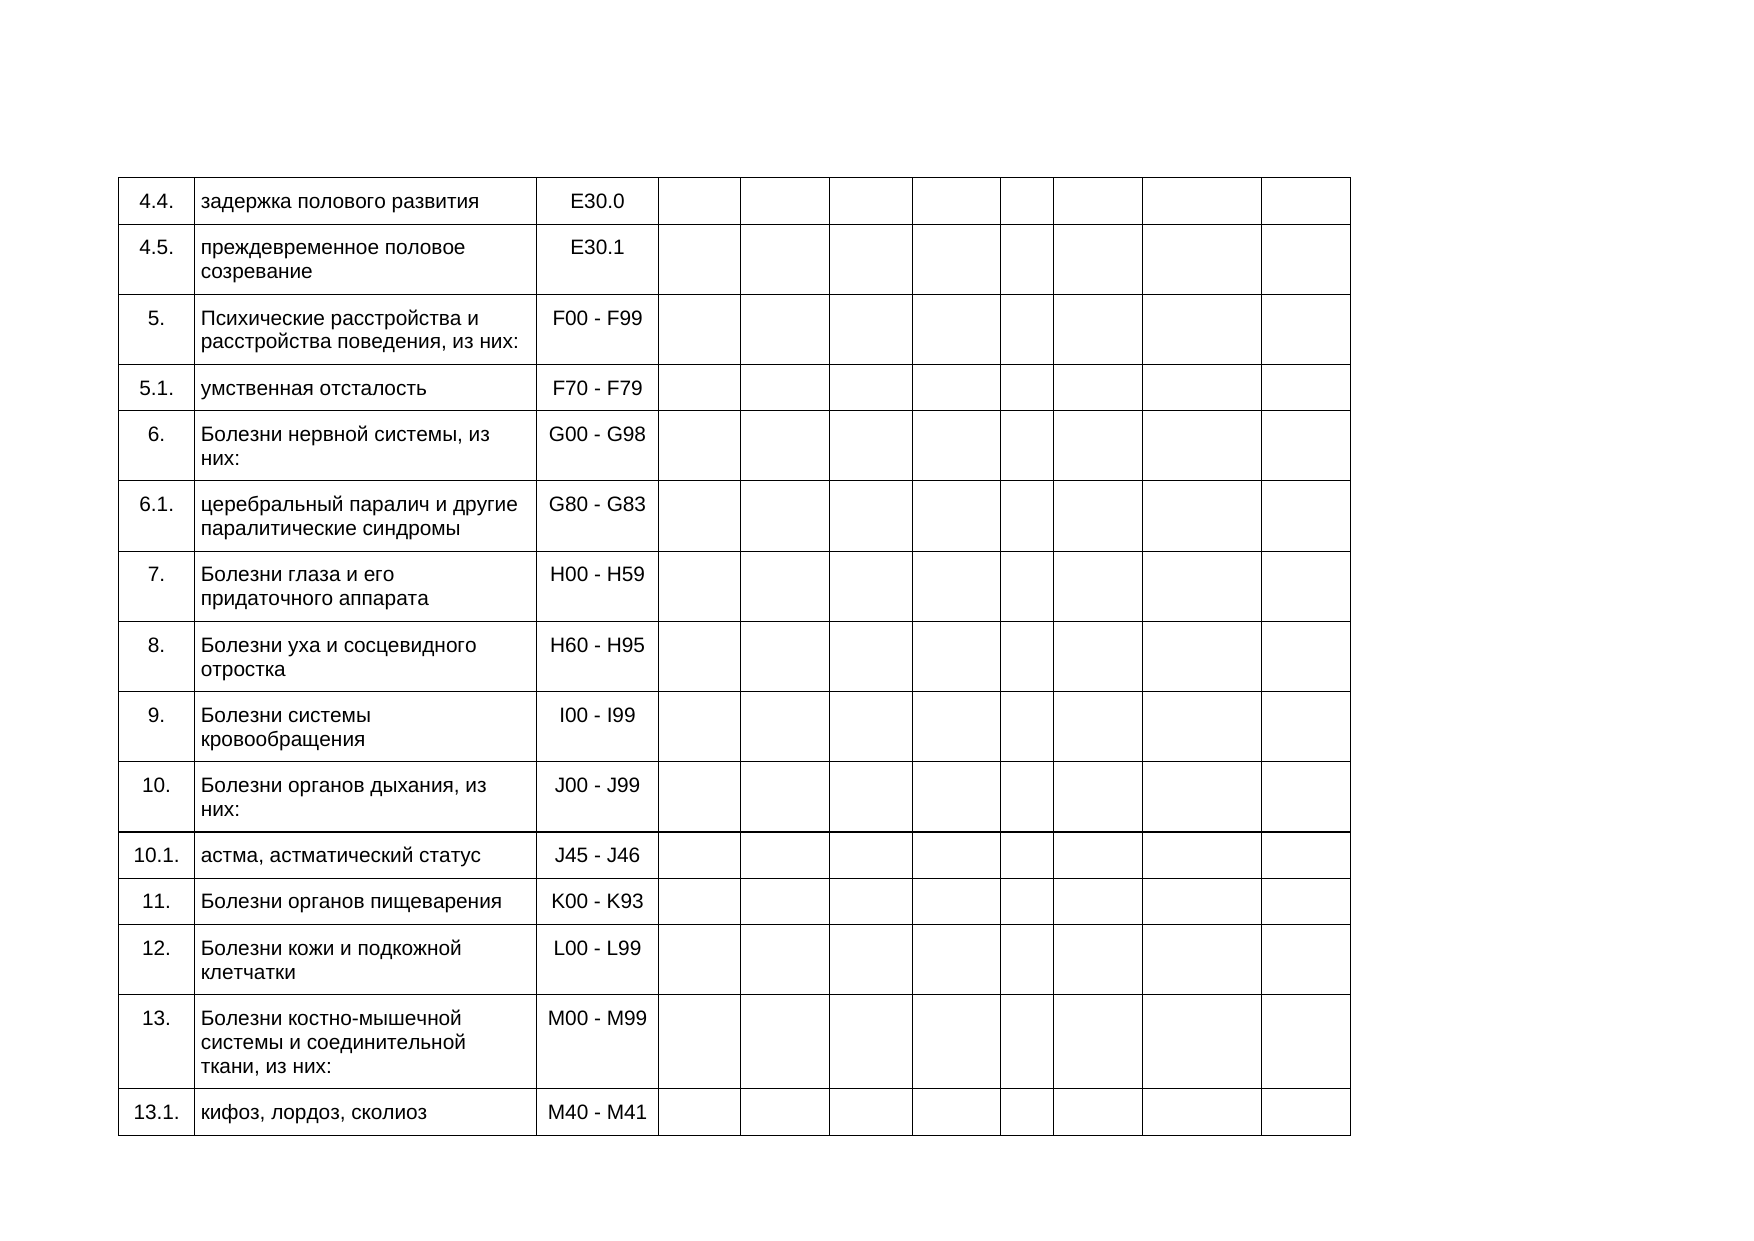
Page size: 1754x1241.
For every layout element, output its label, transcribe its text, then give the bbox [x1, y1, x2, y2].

table_cell [830, 833, 912, 878]
table_cell [1262, 178, 1350, 223]
table_cell [659, 833, 740, 878]
table_cell [1001, 622, 1053, 691]
table_cell [1054, 481, 1142, 551]
table_cell 4.5. [119, 225, 194, 294]
table_cell [1001, 995, 1053, 1088]
table_cell [741, 879, 829, 924]
table_cell 8. [119, 622, 194, 691]
table_cell [1143, 995, 1261, 1088]
table_cell [1143, 622, 1261, 691]
table_cell [830, 1089, 912, 1134]
table_cell преждевременное половое созревание [195, 225, 536, 294]
table_cell [1001, 225, 1053, 294]
table_cell Болезни органов пищеварения [195, 879, 536, 924]
table_cell [1001, 879, 1053, 924]
table_cell 12. [119, 925, 194, 994]
table_cell [741, 692, 829, 761]
table_cell [830, 692, 912, 761]
table_cell Болезни системы кровообращения [195, 692, 536, 761]
table_cell [830, 552, 912, 621]
table_cell [1262, 552, 1350, 621]
table_cell [913, 762, 1000, 831]
table_cell [659, 995, 740, 1088]
table_cell [1262, 925, 1350, 994]
table_cell [913, 833, 1000, 878]
table_cell [1262, 225, 1350, 294]
table_cell 13.1. [119, 1089, 194, 1134]
table_cell 4.4. [119, 178, 194, 223]
table_cell [830, 411, 912, 480]
table_cell [741, 411, 829, 480]
table_cell [659, 481, 740, 551]
table_cell [1054, 622, 1142, 691]
table_cell [913, 1089, 1000, 1134]
table_cell G80 - G83 [537, 481, 658, 551]
table_cell G00 - G98 [537, 411, 658, 480]
table_cell [1001, 833, 1053, 878]
table_cell 10.1. [119, 833, 194, 878]
table_cell Болезни органов дыхания, из них: [195, 762, 536, 831]
table_cell [1262, 879, 1350, 924]
table_cell [913, 692, 1000, 761]
table_cell [1054, 552, 1142, 621]
table_cell [659, 622, 740, 691]
table_cell [659, 225, 740, 294]
table_cell задержка полового развития [195, 178, 536, 223]
table_cell Болезни уха и сосцевидного отростка [195, 622, 536, 691]
table_cell кифоз, лордоз, сколиоз [195, 1089, 536, 1134]
table_cell [741, 622, 829, 691]
table_cell [1262, 365, 1350, 410]
table_cell [1001, 1089, 1053, 1134]
table_cell [1054, 995, 1142, 1088]
table_cell 6.1. [119, 481, 194, 551]
table_cell E30.1 [537, 225, 658, 294]
table_cell [1001, 762, 1053, 831]
table_cell H60 - H95 [537, 622, 658, 691]
table_cell [659, 552, 740, 621]
table_cell [1143, 879, 1261, 924]
table_cell [1054, 1089, 1142, 1134]
table_cell [1001, 295, 1053, 364]
table_cell [1262, 1089, 1350, 1134]
table_cell Психические расстройства и расстройства поведения, из них: [195, 295, 536, 364]
table_cell Болезни нервной системы, из них: [195, 411, 536, 480]
table_cell [1054, 295, 1142, 364]
table_cell [1054, 365, 1142, 410]
table_cell [913, 295, 1000, 364]
table_cell [1143, 225, 1261, 294]
table_cell J45 - J46 [537, 833, 658, 878]
table_cell J00 - J99 [537, 762, 658, 831]
table_cell I00 - I99 [537, 692, 658, 761]
table_cell [1054, 692, 1142, 761]
table_cell [1001, 481, 1053, 551]
table_cell Болезни кожи и подкожной клетчатки [195, 925, 536, 994]
table_cell K00 - K93 [537, 879, 658, 924]
table_cell [659, 178, 740, 223]
table_cell 5.1. [119, 365, 194, 410]
table_cell [741, 1089, 829, 1134]
table_cell F00 - F99 [537, 295, 658, 364]
table_cell [830, 762, 912, 831]
table_cell [1143, 411, 1261, 480]
table_cell [1054, 178, 1142, 223]
table_cell [1054, 833, 1142, 878]
table_cell [659, 295, 740, 364]
table_cell 6. [119, 411, 194, 480]
table_cell [1262, 762, 1350, 831]
table_cell [659, 925, 740, 994]
table_cell церебральный паралич и другие паралитические синдромы [195, 481, 536, 551]
table_cell [1054, 925, 1142, 994]
table_cell [1054, 411, 1142, 480]
table_cell [1001, 411, 1053, 480]
table_cell M40 - M41 [537, 1089, 658, 1134]
table_cell [1262, 481, 1350, 551]
table_cell [1143, 925, 1261, 994]
table_cell [1262, 411, 1350, 480]
table_cell [913, 178, 1000, 223]
table_cell [830, 178, 912, 223]
table_cell [1143, 1089, 1261, 1134]
table_cell [830, 925, 912, 994]
table_cell [1001, 365, 1053, 410]
table_cell [1262, 995, 1350, 1088]
table_cell [1143, 365, 1261, 410]
table_cell [659, 411, 740, 480]
table_cell [830, 879, 912, 924]
table_cell [830, 365, 912, 410]
table_cell [1143, 552, 1261, 621]
table_cell [830, 622, 912, 691]
table_cell Болезни костно-мышечной системы и соединительной ткани, из них: [195, 995, 536, 1088]
table_cell [830, 295, 912, 364]
table_cell астма, астматический статус [195, 833, 536, 878]
table_cell [1143, 692, 1261, 761]
table_cell [1143, 481, 1261, 551]
table_cell [1001, 925, 1053, 994]
table_cell [830, 995, 912, 1088]
table_cell [1262, 295, 1350, 364]
table_cell 5. [119, 295, 194, 364]
table_cell [830, 481, 912, 551]
table_cell [1001, 552, 1053, 621]
table_cell умственная отсталость [195, 365, 536, 410]
table_cell [1262, 833, 1350, 878]
table_cell 9. [119, 692, 194, 761]
table_cell [659, 762, 740, 831]
table_cell [741, 925, 829, 994]
table_cell H00 - H59 [537, 552, 658, 621]
table_cell [741, 552, 829, 621]
table_cell F70 - F79 [537, 365, 658, 410]
table_cell [913, 225, 1000, 294]
table_cell [1001, 692, 1053, 761]
table_cell [741, 833, 829, 878]
table_cell [913, 481, 1000, 551]
table_cell [1054, 225, 1142, 294]
table_cell [913, 925, 1000, 994]
table_cell [1143, 178, 1261, 223]
table_cell [1262, 622, 1350, 691]
table_cell [1054, 762, 1142, 831]
table_cell [1143, 295, 1261, 364]
table_cell Болезни глаза и его придаточного аппарата [195, 552, 536, 621]
table_cell [659, 1089, 740, 1134]
table_cell [741, 365, 829, 410]
table_cell [659, 692, 740, 761]
table_cell [1262, 692, 1350, 761]
table_cell [1143, 762, 1261, 831]
table_cell [741, 762, 829, 831]
table_cell [913, 879, 1000, 924]
table_cell 10. [119, 762, 194, 831]
table_cell [741, 481, 829, 551]
table_cell E30.0 [537, 178, 658, 223]
table_cell [913, 622, 1000, 691]
table_cell [1143, 833, 1261, 878]
table_cell [741, 995, 829, 1088]
table_cell [741, 178, 829, 223]
table_cell M00 - M99 [537, 995, 658, 1088]
table_cell [830, 225, 912, 294]
table_cell [913, 995, 1000, 1088]
table_cell [913, 365, 1000, 410]
table_cell [741, 225, 829, 294]
table_cell 7. [119, 552, 194, 621]
table_cell 13. [119, 995, 194, 1088]
table_cell [659, 879, 740, 924]
table_cell [1054, 879, 1142, 924]
table_cell [741, 295, 829, 364]
table_cell [913, 552, 1000, 621]
table_cell [1001, 178, 1053, 223]
table_cell [659, 365, 740, 410]
table_cell L00 - L99 [537, 925, 658, 994]
table_cell [913, 411, 1000, 480]
table_cell 11. [119, 879, 194, 924]
